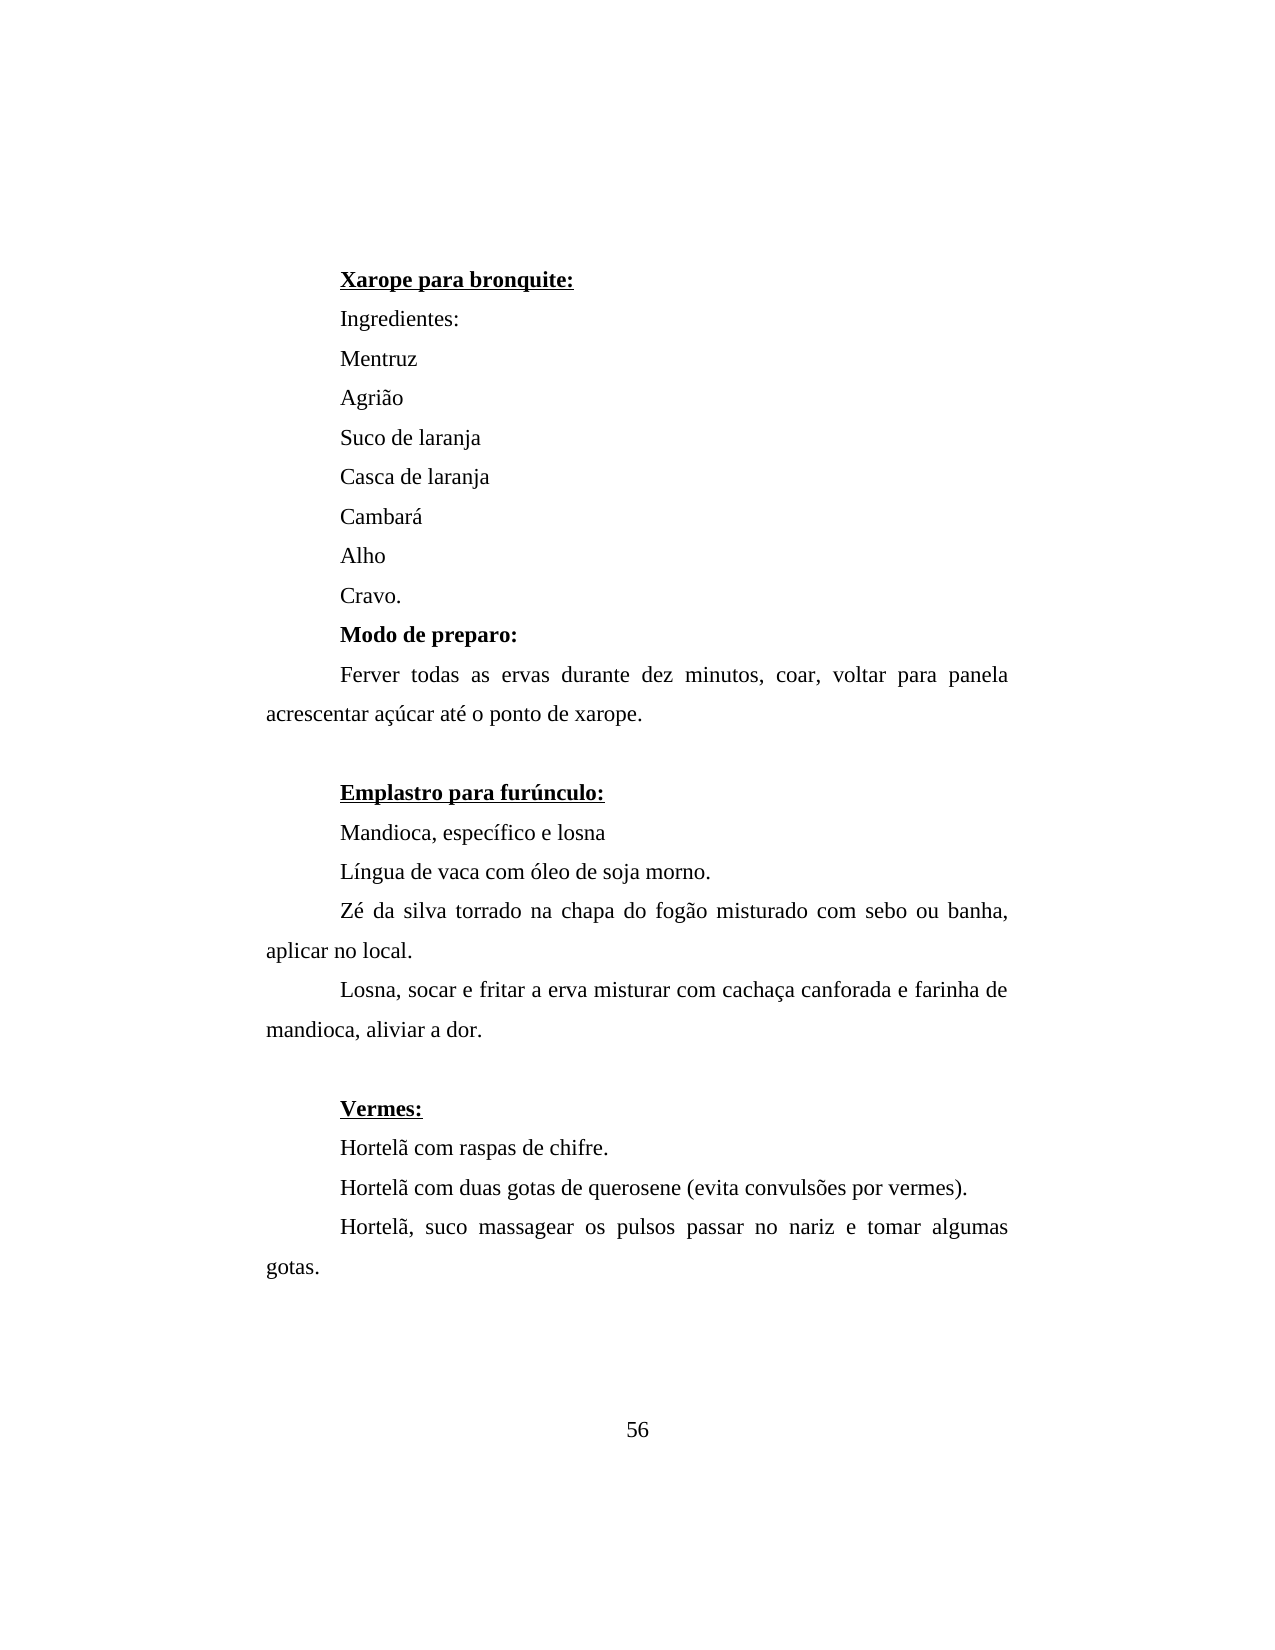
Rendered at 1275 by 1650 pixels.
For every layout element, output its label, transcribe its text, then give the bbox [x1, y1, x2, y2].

text Zé da silva torrado na chapa do fogão misturado com sebo ou banha, aplicar no local. [266, 897, 1009, 963]
text Vermes: [266, 1095, 1009, 1121]
text Hortelã com raspas de chifre. [266, 1134, 1009, 1161]
text Cambará [266, 503, 1009, 529]
text Mentruz [266, 345, 1009, 371]
text Modo de preparo: [266, 621, 1009, 647]
text Língua de vaca com óleo de soja morno. [266, 858, 1009, 884]
text Casca de laranja [266, 463, 1009, 489]
text Ingredientes: [266, 305, 1009, 332]
text Losna, socar e fritar a erva misturar com cachaça canforada e farinha de mandioca, aliviar a dor. [266, 976, 1009, 1042]
text Ferver todas as ervas durante dez minutos, coar, voltar para panela acrescentar açúcar até o ponto de xarope. [266, 661, 1009, 726]
text Mandioca, específico e losna [266, 818, 1009, 845]
text Cravo. [266, 582, 1009, 608]
text Suco de laranja [266, 424, 1009, 450]
text Xarope para bronquite: [266, 266, 1009, 292]
text Alho [266, 542, 1009, 568]
text Agrião [266, 384, 1009, 411]
text Hortelã, suco massagear os pulsos passar no nariz e tomar algumas gotas. [266, 1213, 1009, 1279]
text Hortelã com duas gotas de querosene (evita convulsões por vermes). [266, 1174, 1009, 1200]
text Emplastro para furúnculo: [266, 779, 1009, 805]
